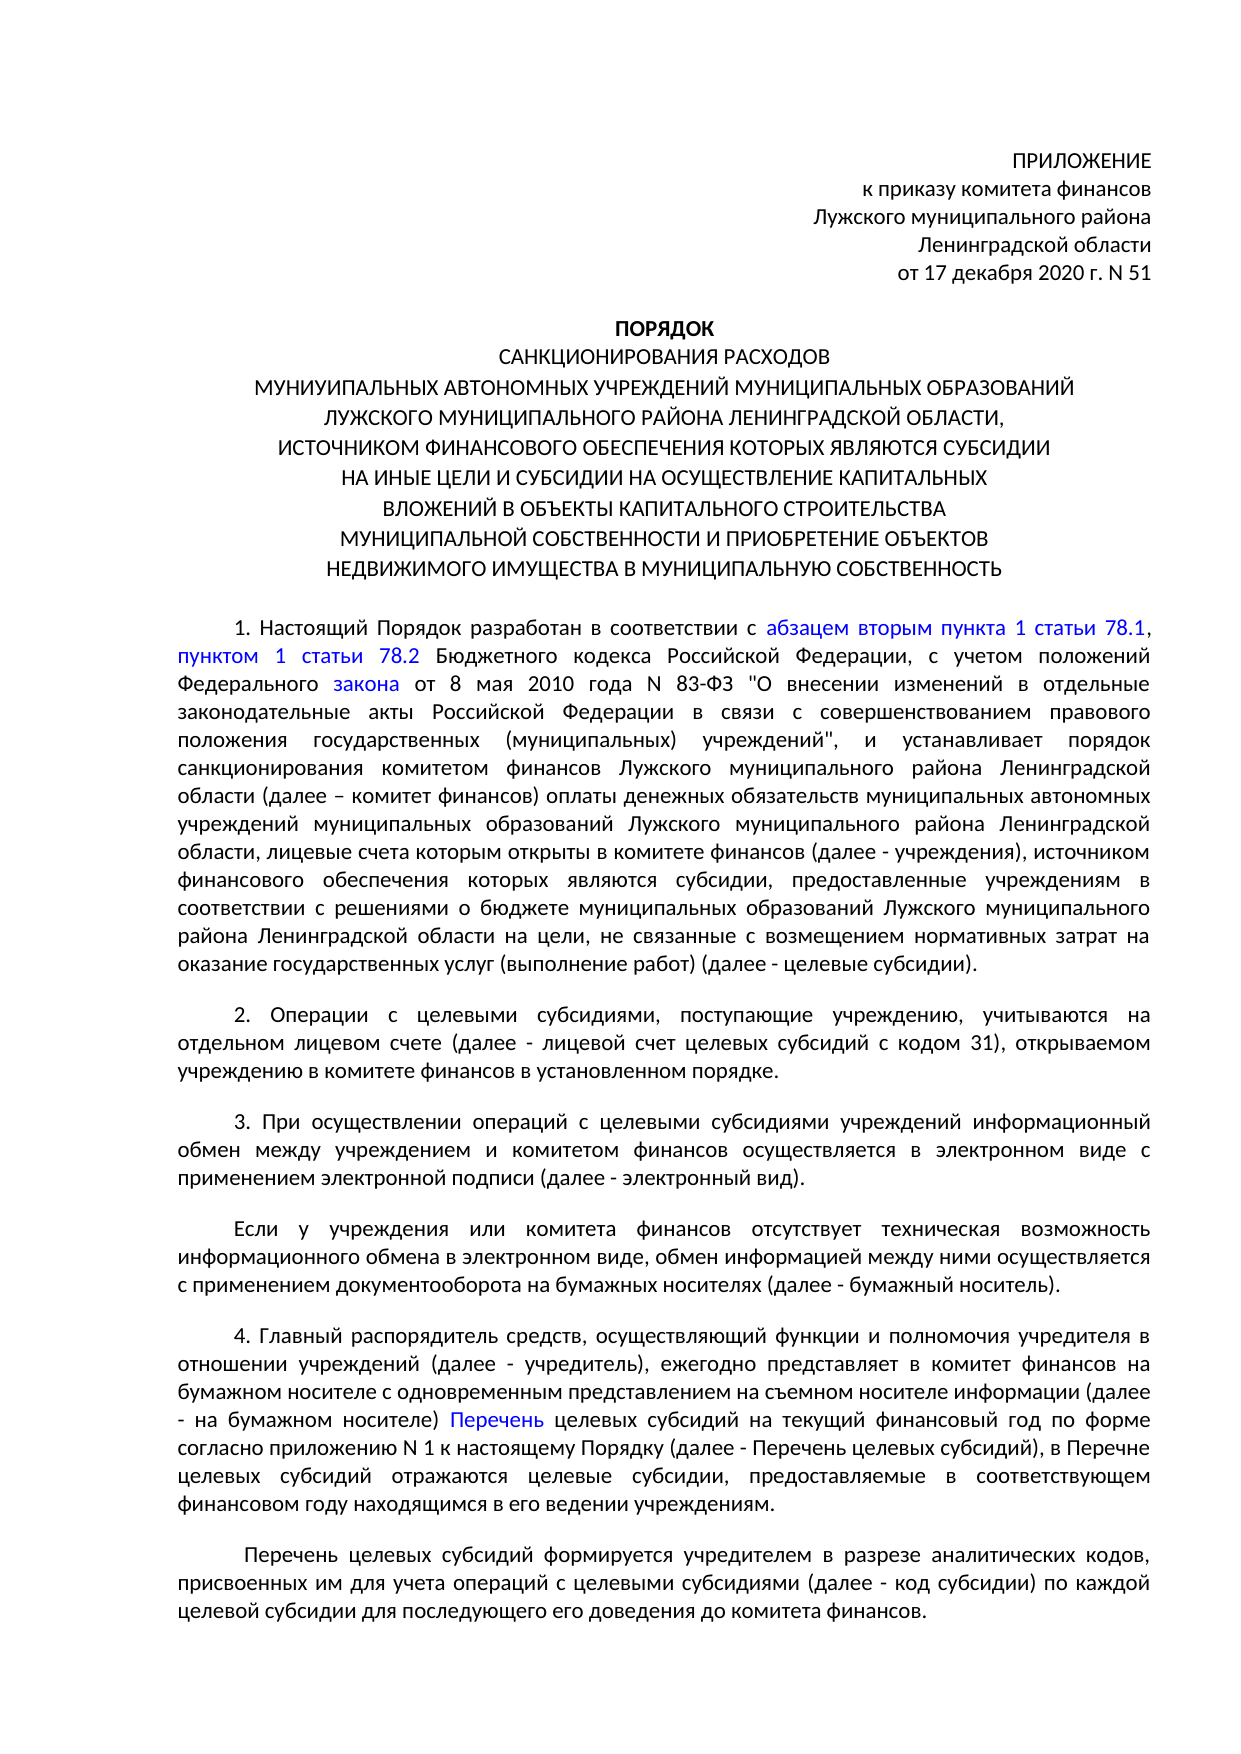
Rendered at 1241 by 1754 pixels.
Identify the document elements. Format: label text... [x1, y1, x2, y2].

text Перечень целевых субсидий формируется учредителем в разрезе аналитических кодов, присвоенных им для учета операций с целевыми субсидиями (далее - код субсидии) по каждой целевой субсидии для последующего его доведения до комитета финансов. [177, 1540, 1152, 1624]
text Если у учреждения или комитета финансов отсутствует техническая возможность информационного обмена в электронном виде, обмен информацией между ними осуществляется с применением документооборота на бумажных носителях (далее - бумажный носитель). [177, 1214, 1152, 1298]
text ЛУЖСКОГО МУНИЦИПАЛЬНОГО РАЙОНА ЛЕНИНГРАДСКОЙ ОБЛАСТИ, [177, 403, 1152, 431]
text 4. Главный распорядитель средств, осуществляющий функции и полномочия учредителя в отношении учреждений (далее - учредитель), ежегодно представляет в комитет финансов на бумажном носителе с одновременным представлением на съемном носителе информации (далее - на бумажном носителе) Перечень целевых субсидий на текущий финансовый год по форме согласно приложению N 1 к настоящему Порядку (далее - Перечень целевых субсидий), в Перечне целевых субсидий отражаются целевые субсидии, предоставляемые в соответствующем финансовом году находящимся в его ведении учреждениям. [177, 1321, 1152, 1517]
text к приказу комитета финансов [177, 174, 1152, 202]
text ПРИЛОЖЕНИЕ [177, 146, 1152, 174]
text САНКЦИОНИРОВАНИЯ РАСХОДОВ [177, 342, 1152, 370]
text 1. Настоящий Порядок разработан в соответствии с абзацем вторым пункта 1 статьи 78.1, пунктом 1 статьи 78.2 Бюджетного кодекса Российской Федерации, с учетом положений Федерального закона от 8 мая 2010 года N 83-ФЗ "О внесении изменений в отдельные законодательные акты Российской Федерации в связи с совершенствованием правового положения государственных (муниципальных) учреждений", и устанавливает порядок санкционирования комитетом финансов Лужского муниципального района Ленинградской области (далее – комитет финансов) оплаты денежных обязательств муниципальных автономных учреждений муниципальных образований Лужского муниципального района Ленинградской области, лицевые счета которым открыты в комитете финансов (далее - учреждения), источником финансового обеспечения которых являются субсидии, предоставленные учреждениям в соответствии с решениями о бюджете муниципальных образований Лужского муниципального района Ленинградской области на цели, не связанные с возмещением нормативных затрат на оказание государственных услуг (выполнение работ) (далее - целевые субсидии). [177, 613, 1152, 977]
text от 17 декабря 2020 г. N 51 [177, 258, 1152, 286]
text МУНИУИПАЛЬНЫХ АВТОНОМНЫХ УЧРЕЖДЕНИЙ МУНИЦИПАЛЬНЫХ ОБРАЗОВАНИЙ [177, 373, 1152, 401]
title ПОРЯДОК [177, 314, 1152, 342]
text ИСТОЧНИКОМ ФИНАНСОВОГО ОБЕСПЕЧЕНИЯ КОТОРЫХ ЯВЛЯЮТСЯ СУБСИДИИ [177, 433, 1152, 461]
text 3. При осуществлении операций с целевыми субсидиями учреждений информационный обмен между учреждением и комитетом финансов осуществляется в электронном виде с применением электронной подписи (далее - электронный вид). [177, 1107, 1152, 1191]
text НА ИНЫЕ ЦЕЛИ И СУБСИДИИ НА ОСУЩЕСТВЛЕНИЕ КАПИТАЛЬНЫХ [177, 463, 1152, 492]
text Лужского муниципального района [177, 202, 1152, 230]
text НЕДВИЖИМОГО ИМУЩЕСТВА В МУНИЦИПАЛЬНУЮ СОБСТВЕННОСТЬ [177, 554, 1152, 582]
text Ленинградской области [177, 230, 1152, 258]
text ВЛОЖЕНИЙ В ОБЪЕКТЫ КАПИТАЛЬНОГО СТРОИТЕЛЬСТВА [177, 494, 1152, 522]
text МУНИЦИПАЛЬНОЙ СОБСТВЕННОСТИ И ПРИОБРЕТЕНИЕ ОБЪЕКТОВ [177, 524, 1152, 552]
text 2. Операции с целевыми субсидиями, поступающие учреждению, учитываются на отдельном лицевом счете (далее - лицевой счет целевых субсидий с кодом 31), открываемом учреждению в комитете финансов в установленном порядке. [177, 1000, 1152, 1084]
